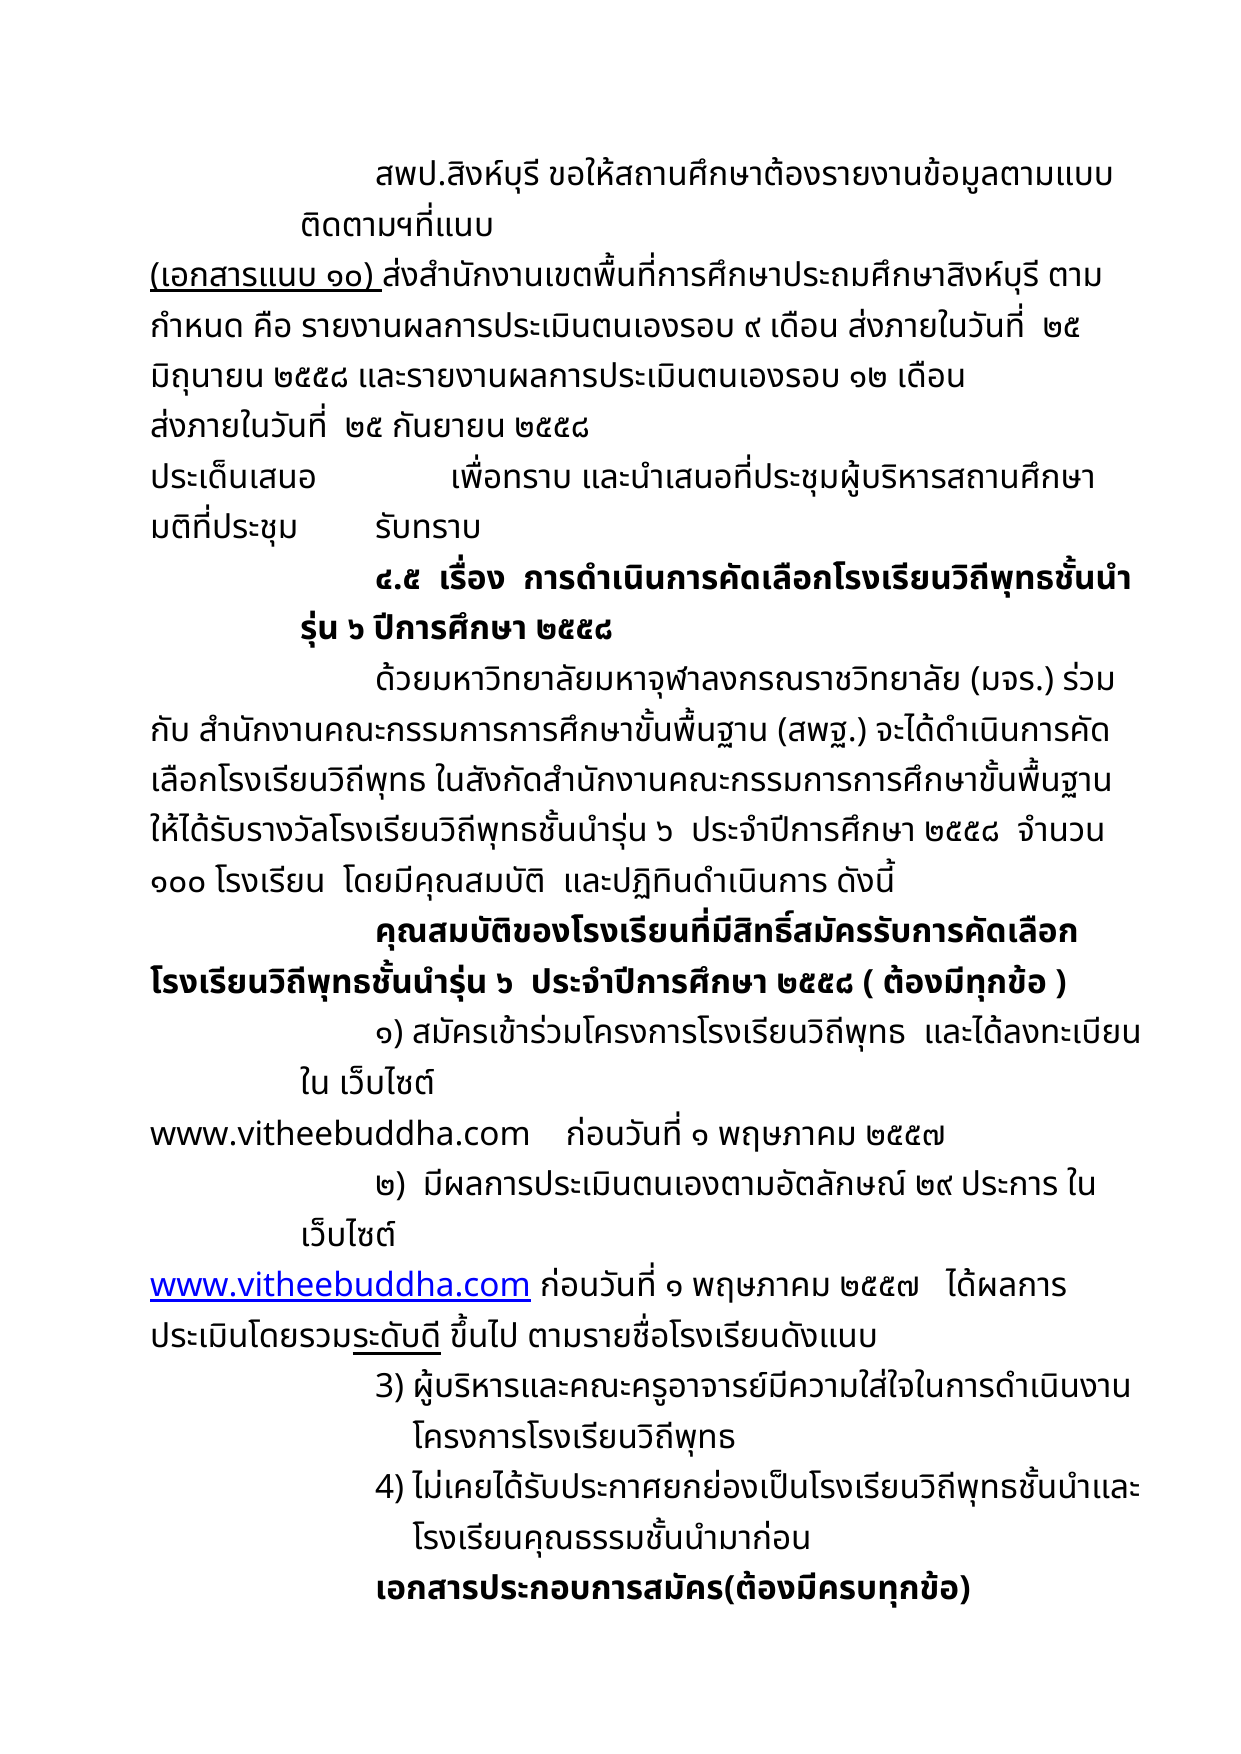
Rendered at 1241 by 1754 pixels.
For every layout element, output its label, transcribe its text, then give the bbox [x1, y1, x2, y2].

text ด้วยมหาวิทยาลัยมหาจุฬาลงกรณราชวิทยาลัย (มจร.) ร่วมกับ สำนักงานคณะกรรมการการศึกษาขั้นพื้นฐาน (สพฐ.) จะได้ดำเนินการคัดเลือกโรงเรียนวิถีพุทธ ในสังกัดสำนักงานคณะกรรมการการศึกษาขั้นพื้นฐาน ให้ได้รับรางวัลโรงเรียนวิถีพุทธชั้นนำรุ่น ๖ ประจำปีการศึกษา ๒๕๕๘ จำนวน ๑๐๐ โรงเรียน โดยมีคุณสมบัติ และปฏิทินดำเนินการ ดังนี้ [150, 655, 1152, 907]
text (เอกสารแนบ ๑๐) ส่งสำนักงานเขตพื้นที่การศึกษาประถมศึกษาสิงห์บุรี ตามกำหนด คือ รายงานผลการประเมินตนเองรอบ ๙ เดือน ส่งภายในวันที่ ๒๕ มิถุนายน ๒๕๕๘ และรายงานผลการประเมินตนเองรอบ ๑๒ เดือน ส่งภายในวันที่ ๒๕ กันยายน ๒๕๕๘ [150, 251, 1152, 453]
text ๔.๕ เรื่อง การดำเนินการคัดเลือกโรงเรียนวิถีพุทธชั้นนำ รุ่น ๖ ปีการศึกษา ๒๕๕๘ [300, 554, 1152, 655]
text ประเด็นเสนอ เพื่อทราบ และนำเสนอที่ประชุมผู้บริหารสถานศึกษา [150, 453, 1152, 503]
list ๒) มีผลการประเมินตนเองตามอัตลักษณ์ ๒๙ ประการ ในเว็บไซต์ [300, 1160, 1152, 1261]
text สพป.สิงห์บุรี ขอให้สถานศึกษาต้องรายงานข้อมูลตามแบบติดตามฯที่แนบ [300, 150, 1152, 251]
list ไม่เคยได้รับประกาศยกย่องเป็นโรงเรียนวิถีพุทธชั้นนำและโรงเรียนคุณธรรมชั้นนำมาก่อน [375, 1463, 1152, 1564]
list ผู้บริหารและคณะครูอาจารย์มีความใส่ใจในการดำเนินงานโครงการโรงเรียนวิถีพุทธ [375, 1362, 1152, 1463]
text มติที่ประชุม รับทราบ [150, 503, 1152, 554]
text ๑) สมัครเข้าร่วมโครงการโรงเรียนวิถีพุทธ และได้ลงทะเบียนใน เว็บไซต์ [300, 1008, 1152, 1109]
text www.vitheebuddha.com ก่อนวันที่ ๑ พฤษภาคม ๒๕๕๗ ได้ผลการประเมินโดยรวมระดับดี ขึ้นไป ตามรายชื่อโรงเรียนดังแนบ [150, 1261, 1152, 1362]
text คุณสมบัติของโรงเรียนที่มีสิทธิ์สมัครรับการคัดเลือกโรงเรียนวิถีพุทธชั้นนำรุ่น ๖ ประจำปีการศึกษา ๒๕๕๘ ( ต้องมีทุกข้อ ) [150, 907, 1152, 1008]
text เอกสารประกอบการสมัคร(ต้องมีครบทุกข้อ) [300, 1564, 1152, 1615]
text www.vitheebuddha.com ก่อนวันที่ ๑ พฤษภาคม ๒๕๕๗ [150, 1109, 1152, 1160]
